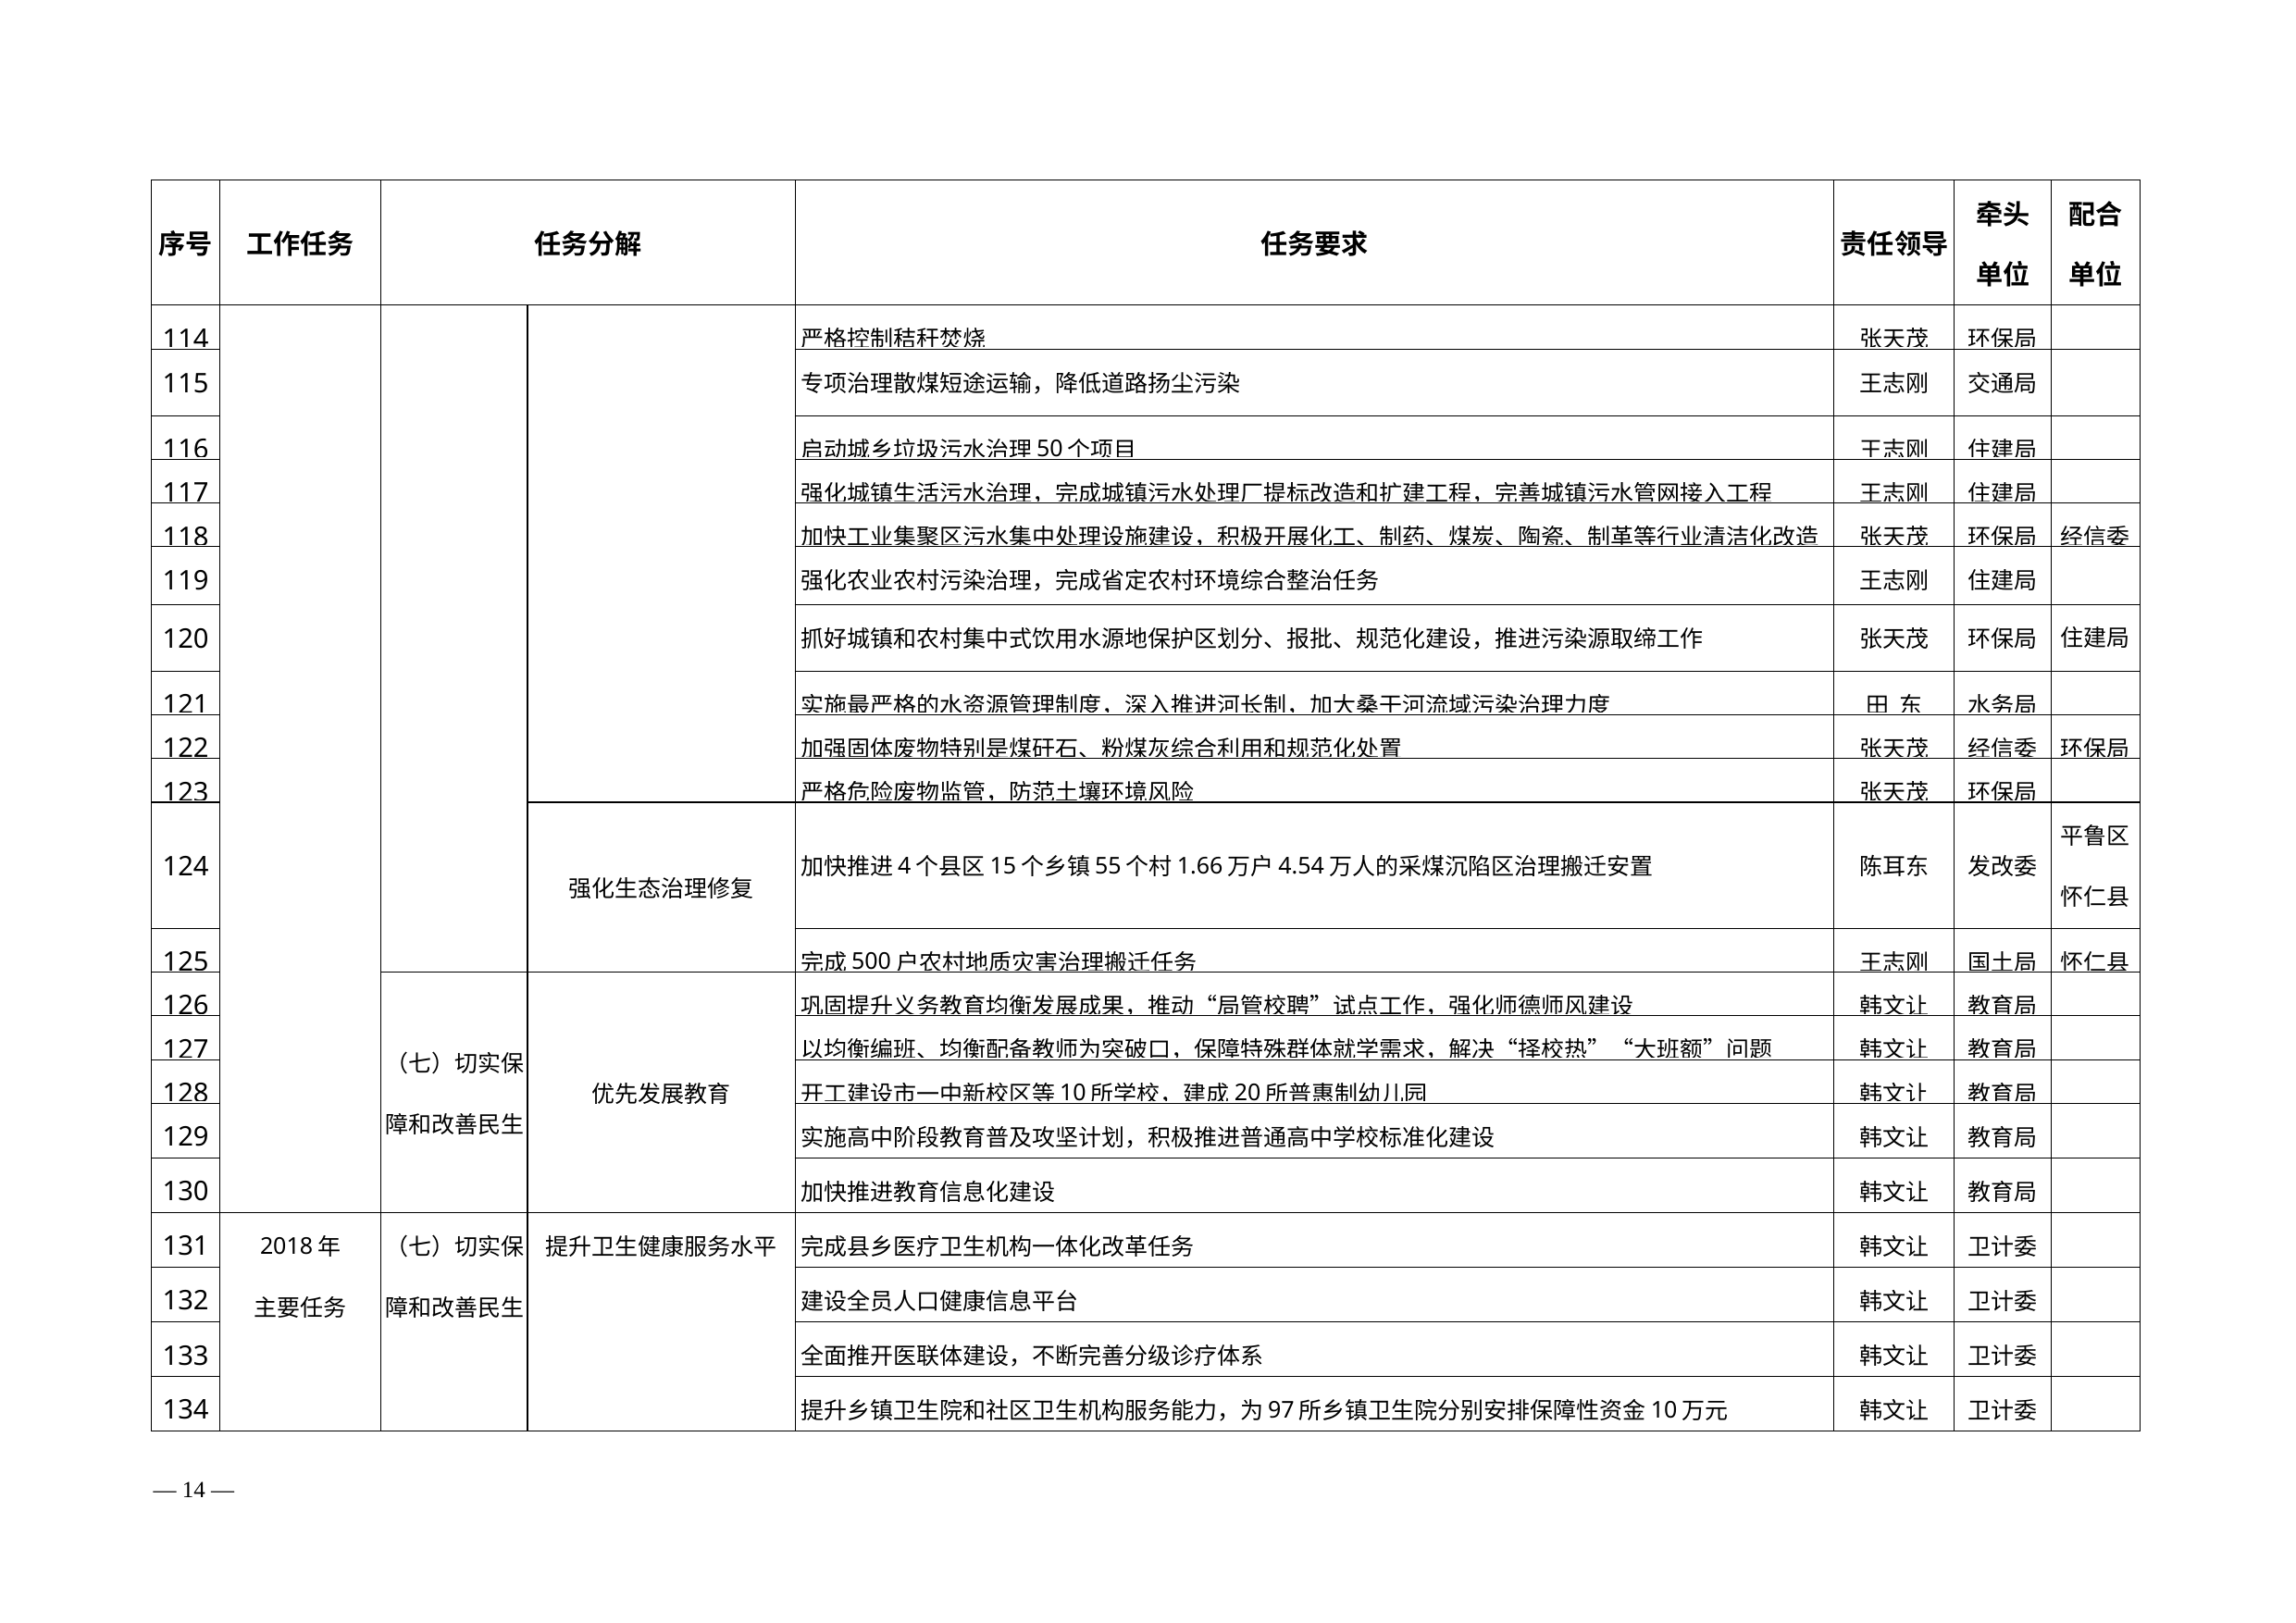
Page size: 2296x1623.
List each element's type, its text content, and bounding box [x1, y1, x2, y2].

table_cell 120 [152, 605, 219, 670]
table_cell 张天茂 [1834, 715, 1954, 758]
table_cell 全面推开医联体建设，不断完善分级诊疗体系 [796, 1322, 1833, 1376]
table_cell 韩文让 [1834, 973, 1954, 1015]
table_cell 强化生态治理修复 [528, 803, 795, 972]
table_cell [2052, 1104, 2140, 1158]
table_cell 133 [152, 1322, 219, 1376]
table_cell 强化城镇生活污水治理，完成城镇污水处理厂提标改造和扩建工程，完善城镇污水管网接入工程 [796, 460, 1833, 502]
table_cell 严格危险废物监管，防范土壤环境风险 [796, 759, 1833, 801]
table_cell 教育局 [1955, 1104, 2051, 1158]
table_cell 王志刚 [1834, 416, 1954, 459]
table_cell 119 [152, 547, 219, 603]
table_header 牵头 单位 [1955, 180, 2051, 304]
table_cell 韩文让 [1834, 1060, 1954, 1103]
table_cell [2052, 350, 2140, 415]
table_cell [2052, 1213, 2140, 1267]
table_cell 陈耳东 [1834, 803, 1954, 928]
table_cell 发改委 [1955, 803, 2051, 928]
table_cell 韩文让 [1834, 1322, 1954, 1376]
table_cell 巩固提升义务教育均衡发展成果，推动“局管校聘”试点工作，强化师德师风建设 [796, 973, 1833, 1015]
table_cell 抓好城镇和农村集中式饮用水源地保护区划分、报批、规范化建设，推进污染源取缔工作 [796, 605, 1833, 670]
table_cell 张天茂 [1834, 759, 1954, 801]
table_cell 韩文让 [1834, 1377, 1954, 1431]
table_cell 122 [152, 715, 219, 758]
table_cell 实施最严格的水资源管理制度，深入推进河长制，加大桑干河流域污染治理力度 [796, 672, 1833, 714]
table_cell 环保局 [1955, 503, 2051, 546]
table_header 配合 单位 [2052, 180, 2140, 304]
table_cell 123 [152, 759, 219, 801]
table_cell 116 [152, 416, 219, 459]
table_cell 韩文让 [1834, 1016, 1954, 1059]
table_cell 王志刚 [1834, 929, 1954, 972]
table_cell 韩文让 [1834, 1104, 1954, 1158]
table_cell 经信委 [1955, 715, 2051, 758]
table_cell 115 [152, 350, 219, 415]
table_cell 王志刚 田 东 [1834, 547, 1954, 603]
table_cell [2052, 1377, 2140, 1431]
table_cell 加快推进4个县区15个乡镇55个村1.66万户4.54万人的采煤沉陷区治理搬迁安置 [796, 803, 1833, 928]
table_cell 134 [152, 1377, 219, 1431]
table_cell 怀仁县 [2052, 929, 2140, 972]
table_cell [2052, 460, 2140, 502]
table_cell （七）切实保障和改善民生 [381, 1213, 527, 1431]
table_cell 环保局 [1955, 605, 2051, 670]
table_cell 住建局 农 委 [1955, 547, 2051, 603]
table_header 任务要求 [796, 180, 1833, 304]
table_cell 卫计委 [1955, 1377, 2051, 1431]
table_cell [2052, 1016, 2140, 1059]
table_cell 加强固体废物特别是煤矸石、粉煤灰综合利用和规范化处置 [796, 715, 1833, 758]
table_cell [2052, 547, 2140, 603]
table_cell 实施高中阶段教育普及攻坚计划，积极推进普通高中学校标准化建设 [796, 1104, 1833, 1158]
table_header 序号 [152, 180, 219, 304]
table_cell 韩文让 [1834, 1158, 1954, 1212]
table_cell 田 东 [1834, 672, 1954, 714]
table_cell 卫计委 [1955, 1213, 2051, 1267]
table_cell 住建局 水务局 [2052, 605, 2140, 670]
table_cell （七）切实保障和改善民生 [381, 973, 527, 1212]
table_cell 129 [152, 1104, 219, 1158]
table_cell 127 [152, 1016, 219, 1059]
table_cell 教育局 [1955, 1158, 2051, 1212]
table_cell [2052, 672, 2140, 714]
table_cell 张天茂 [1834, 605, 1954, 670]
table_cell 教育局 [1955, 973, 2051, 1015]
table_cell 125 [152, 929, 219, 972]
table_cell 韩文让 [1834, 1268, 1954, 1321]
table_cell 130 [152, 1158, 219, 1212]
table_cell 平鲁区 怀仁县 山阴县 右玉县 [2052, 803, 2140, 928]
table_cell 严格控制秸秆焚烧 [796, 305, 1833, 349]
table_header 工作任务 [220, 180, 380, 304]
table_cell 强化农业农村污染治理，完成省定农村环境综合整治任务 [796, 547, 1833, 603]
table_cell 提升乡镇卫生院和社区卫生机构服务能力，为97所乡镇卫生院分别安排保障性资金10万元 [796, 1377, 1833, 1431]
table_cell 交通局 交警支队 [1955, 350, 2051, 415]
table_cell 经信委 [2052, 503, 2140, 546]
table_cell 132 [152, 1268, 219, 1321]
table_cell 国土局 [1955, 929, 2051, 972]
table_cell 教育局 [1955, 1016, 2051, 1059]
table_cell 启动城乡垃圾污水治理50个项目 [796, 416, 1833, 459]
table_cell [2052, 305, 2140, 349]
table_cell 124 [152, 803, 219, 928]
table_cell 住建局 [1955, 460, 2051, 502]
table_cell 128 [152, 1060, 219, 1103]
table_cell 118 [152, 503, 219, 546]
table_cell 117 [152, 460, 219, 502]
table_cell 加快工业集聚区污水集中处理设施建设，积极开展化工、制药、煤炭、陶瓷、制革等行业清洁化改造 [796, 503, 1833, 546]
table_cell [2052, 1060, 2140, 1103]
table_cell 优先发展教育 [528, 973, 795, 1212]
table_cell 卫计委 [1955, 1268, 2051, 1321]
table_cell 专项治理散煤短途运输，降低道路扬尘污染 [796, 350, 1833, 415]
table_cell 环保局 [1955, 305, 2051, 349]
table_cell 王志刚 张天茂 [1834, 350, 1954, 415]
table_cell [2052, 1158, 2140, 1212]
table_cell 提升卫生健康服务水平 [528, 1213, 795, 1431]
table_cell 韩文让 [1834, 1213, 1954, 1267]
table_cell 126 [152, 973, 219, 1015]
table_cell 张天茂 [1834, 305, 1954, 349]
table_cell 王志刚 [1834, 460, 1954, 502]
table_cell 加快推进教育信息化建设 [796, 1158, 1833, 1212]
table_cell 114 [152, 305, 219, 349]
table_cell 2018年 主要任务 [220, 1213, 380, 1431]
table_cell 建设全员人口健康信息平台 [796, 1268, 1833, 1321]
table_cell 以均衡编班、均衡配备教师为突破口，保障特殊群体就学需求，解决“择校热”“大班额”问题 [796, 1016, 1833, 1059]
table_header 任务分解 [381, 180, 795, 304]
table_cell 环保局 [1955, 759, 2051, 801]
table_cell [2052, 973, 2140, 1015]
table_cell 开工建设市一中新校区等10所学校，建成20所普惠制幼儿园 [796, 1060, 1833, 1103]
table_cell [2052, 1322, 2140, 1376]
table_cell 环保局 [2052, 715, 2140, 758]
table_cell [2052, 759, 2140, 801]
table_cell 121 [152, 672, 219, 714]
table_cell 水务局 [1955, 672, 2051, 714]
table_cell [2052, 416, 2140, 459]
table_header 责任领导 [1834, 180, 1954, 304]
table_cell 教育局 [1955, 1060, 2051, 1103]
table_cell [2052, 1268, 2140, 1321]
table_cell 住建局 [1955, 416, 2051, 459]
table_cell 卫计委 [1955, 1322, 2051, 1376]
table_cell 完成500户农村地质灾害治理搬迁任务 [796, 929, 1833, 972]
table_cell 131 [152, 1213, 219, 1267]
table_cell 张天茂 [1834, 503, 1954, 546]
table_cell 完成县乡医疗卫生机构一体化改革任务 [796, 1213, 1833, 1267]
